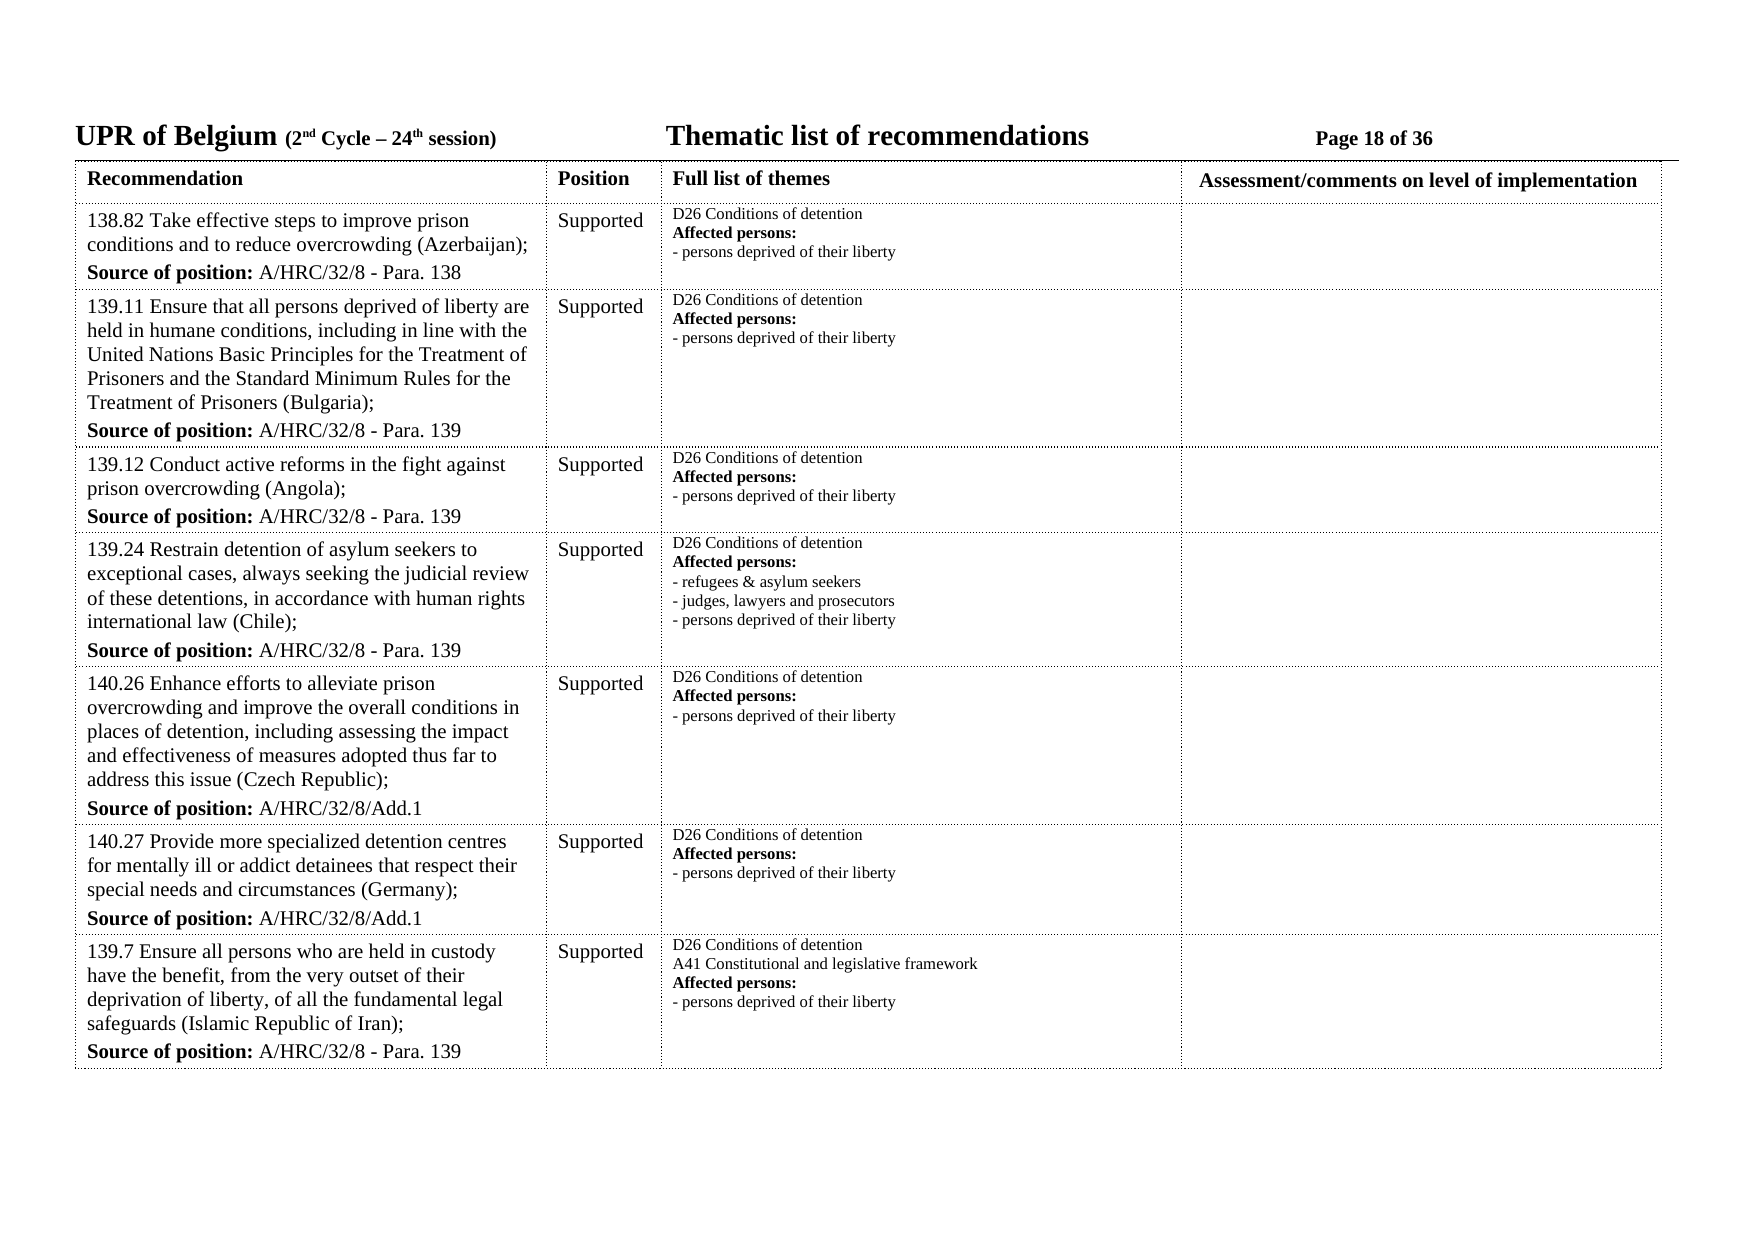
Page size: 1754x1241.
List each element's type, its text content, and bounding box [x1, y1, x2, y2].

table_cell [1182, 934, 1661, 1067]
table_header Position [546, 161, 661, 203]
table_cell Supported [546, 446, 661, 532]
table_cell D26 Conditions of detention Affected persons: - persons deprived of their liberty [661, 824, 1182, 934]
table_cell Supported [546, 289, 661, 446]
table_cell D26 Conditions of detention A41 Constitutional and legislative framework Affected persons: - persons deprived of their liberty [661, 934, 1182, 1067]
table_header Full list of themes [661, 161, 1182, 203]
table_cell 139.7 Ensure all persons who are held in custody have the benefit, from the very outset of their deprivation of liberty, of all the fundamental legal safeguards (Islamic Republic of Iran); Source of position: A/HRC/32/8 - Para. 139 [76, 934, 546, 1067]
table_header Assessment/comments on level of implementation [1182, 161, 1661, 203]
table_cell 139.24 Restrain detention of asylum seekers to exceptional cases, always seeking the judicial review of these detentions, in accordance with human rights international law (Chile); Source of position: A/HRC/32/8 - Para. 139 [76, 532, 546, 666]
table_cell 140.27 Provide more specialized detention centres for mentally ill or addict detainees that respect their special needs and circumstances (Germany); Source of position: A/HRC/32/8/Add.1 [76, 824, 546, 934]
table_cell Supported [546, 934, 661, 1067]
table_header Recommendation [76, 161, 546, 203]
table_cell Supported [546, 824, 661, 934]
table_cell D26 Conditions of detention Affected persons: - persons deprived of their liberty [661, 446, 1182, 532]
table_cell Supported [546, 203, 661, 288]
table_cell [1182, 203, 1661, 288]
table_cell D26 Conditions of detention Affected persons: - persons deprived of their liberty [661, 666, 1182, 824]
table_cell 138.82 Take effective steps to improve prison conditions and to reduce overcrowding (Azerbaijan); Source of position: A/HRC/32/8 - Para. 138 [76, 203, 546, 288]
table_cell [1182, 289, 1661, 446]
table_cell [1182, 446, 1661, 532]
table_cell 139.12 Conduct active reforms in the fight against prison overcrowding (Angola); Source of position: A/HRC/32/8 - Para. 139 [76, 446, 546, 532]
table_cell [661, 203, 1182, 288]
table_cell D26 Conditions of detention Affected persons: - persons deprived of their liberty [661, 289, 1182, 446]
table_cell 139.11 Ensure that all persons deprived of liberty are held in humane conditions, including in line with the United Nations Basic Principles for the Treatment of Prisoners and the Standard Minimum Rules for the Treatment of Prisoners (Bulgaria); Source of position: A/HRC/32/8 - Para. 139 [76, 289, 546, 446]
table_cell [1182, 824, 1661, 934]
table_cell 140.26 Enhance efforts to alleviate prison overcrowding and improve the overall conditions in places of detention, including assessing the impact and effectiveness of measures adopted thus far to address this issue (Czech Republic); Source of position: A/HRC/32/8/Add.1 [76, 666, 546, 824]
table_cell [1182, 532, 1661, 666]
table_cell [1182, 666, 1661, 824]
table_cell Supported [546, 532, 661, 666]
table_cell D26 Conditions of detention Affected persons: - refugees & asylum seekers - judges, lawyers and prosecutors - persons deprived of their liberty [661, 532, 1182, 666]
table_cell Supported [546, 666, 661, 824]
